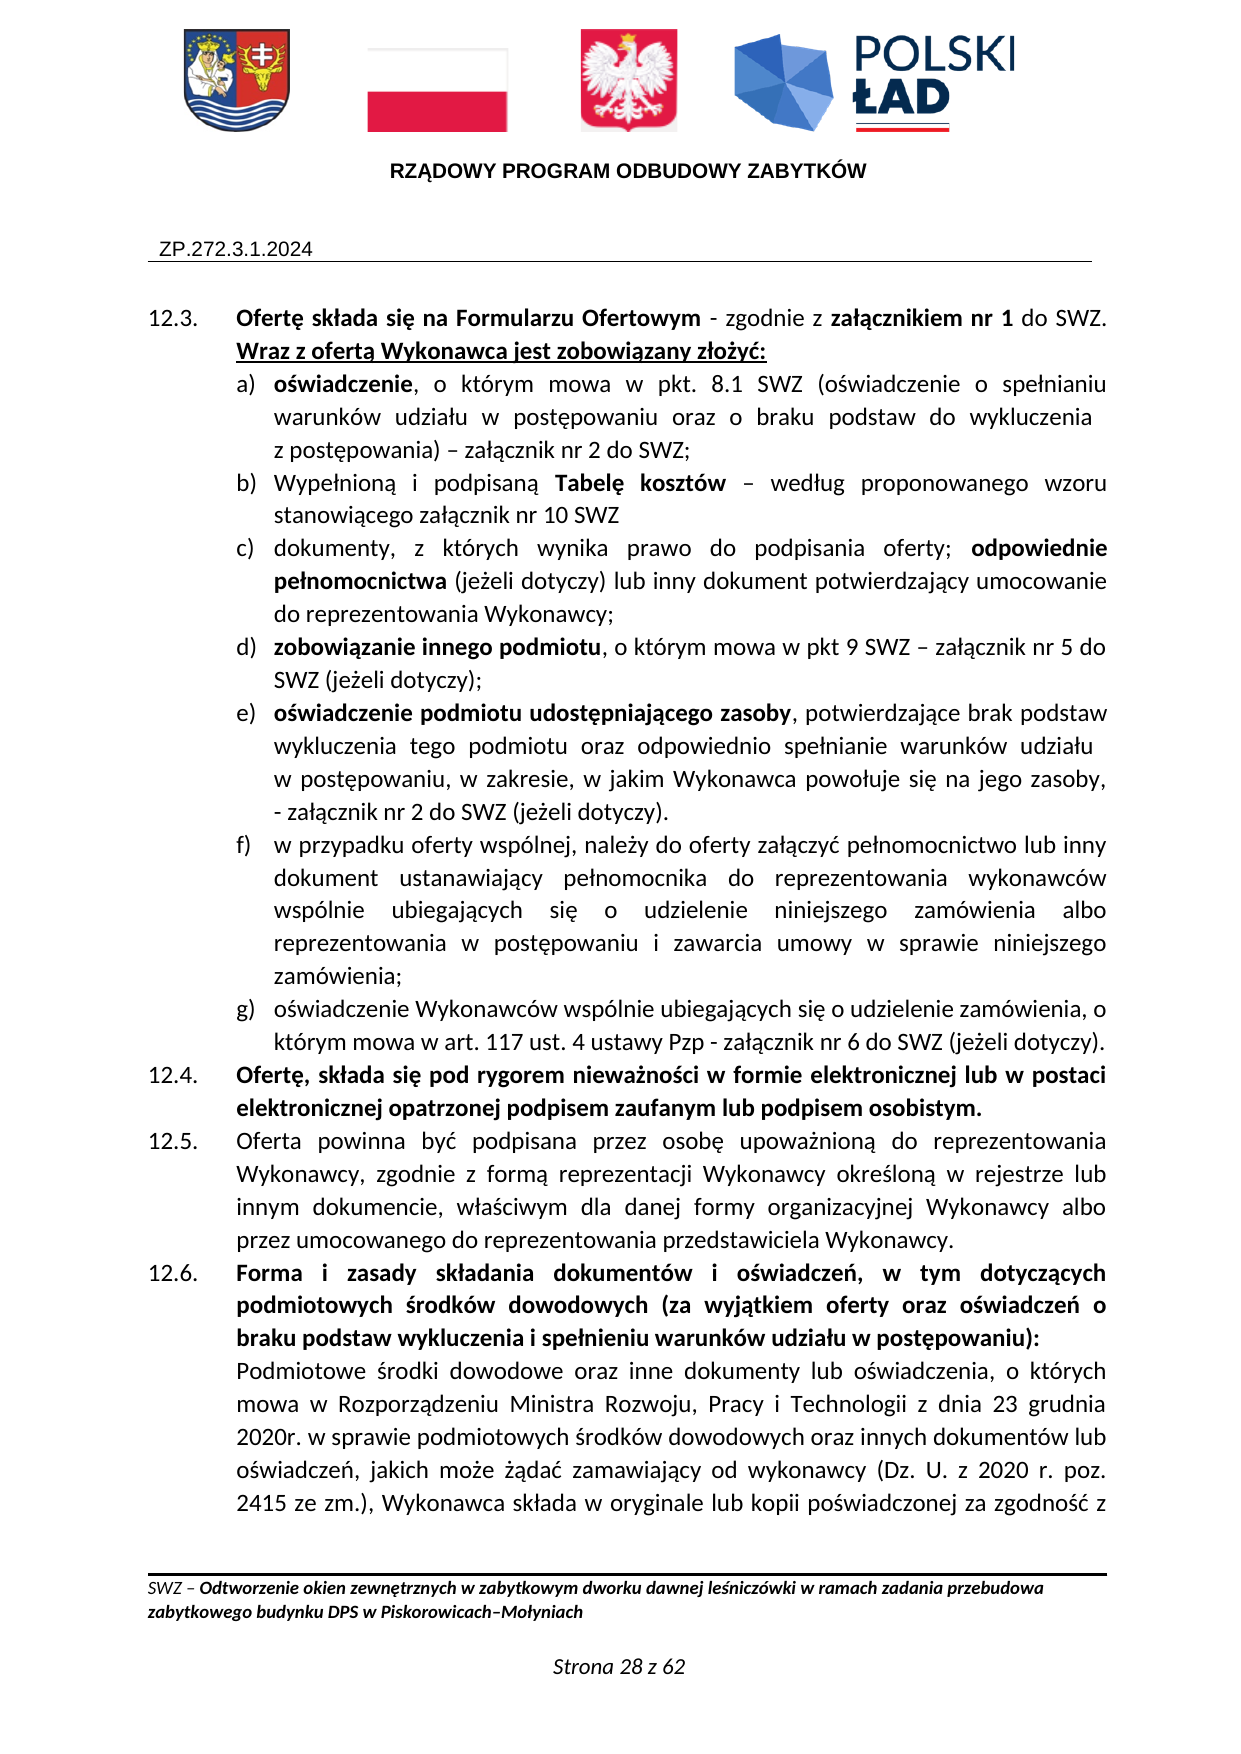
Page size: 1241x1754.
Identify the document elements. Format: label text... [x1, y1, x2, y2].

picture [367, 48, 509, 132]
list Ofertę składa się na Formularzu Ofertowym - zgodnie z załącznikiem nr 1 do SWZ. Wraz z ofertą Wykonawca jest zobowiązany złożyć: [148, 302, 1107, 366]
picture [734, 34, 1015, 132]
list oświadczenie, o którym mowa w pkt. 8.1 SWZ (oświadczenie o spełnianiu warunków udziału w postępowaniu oraz o braku podstaw do wykluczenia z postępowania) – załącznik nr 2 do SWZ; [236, 368, 1107, 464]
list Wypełnioną i podpisaną Tabelę kosztów – według proponowanego wzoru stanowiącego załącznik nr 10 SWZ [236, 467, 1107, 530]
list oświadczenie podmiotu udostępniającego zasoby, potwierdzające brak podstaw wykluczenia tego podmiotu oraz odpowiednio spełnianie warunków udziału w postępowaniu, w zakresie, w jakim Wykonawca powołuje się na jego zasoby, - załącznik nr 2 do SWZ (jeżeli dotyczy). [236, 697, 1107, 826]
picture [183, 29, 290, 132]
list zobowiązanie innego podmiotu, o którym mowa w pkt 9 SWZ – załącznik nr 5 do SWZ (jeżeli dotyczy); [236, 631, 1107, 695]
list Forma i zasady składania dokumentów i oświadczeń, w tym dotyczących podmiotowych środków dowodowych (za wyjątkiem oferty oraz oświadczeń o braku podstaw wykluczenia i spełnieniu warunków udziału w postępowaniu): [148, 1257, 1107, 1353]
list dokumenty, z których wynika prawo do podpisania oferty; odpowiednie pełnomocnictwa (jeżeli dotyczy) lub inny dokument potwierdzający umocowanie do reprezentowania Wykonawcy; [236, 532, 1107, 629]
list Ofertę, składa się pod rygorem nieważności w formie elektronicznej lub w postaci elektronicznej opatrzonej podpisem zaufanym lub podpisem osobistym. [148, 1059, 1107, 1123]
list oświadczenie Wykonawców wspólnie ubiegających się o udzielenie zamówienia, o którym mowa w art. 117 ust. 4 ustawy Pzp - załącznik nr 6 do SWZ (jeżeli dotyczy). [236, 993, 1107, 1057]
list Oferta powinna być podpisana przez osobę upoważnioną do reprezentowania Wykonawcy, zgodnie z formą reprezentacji Wykonawcy określoną w rejestrze lub innym dokumencie, właściwym dla danej formy organizacyjnej Wykonawcy albo przez umocowanego do reprezentowania przedstawiciela Wykonawcy. [148, 1125, 1107, 1254]
picture [580, 29, 678, 132]
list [236, 1355, 1107, 1518]
list w przypadku oferty wspólnej, należy do oferty załączyć pełnomocnictwo lub inny dokument ustanawiający pełnomocnika do reprezentowania wykonawców wspólnie ubiegających się o udzielenie niniejszego zamówienia albo reprezentowania w postępowaniu i zawarcia umowy w sprawie niniejszego zamówienia; [236, 829, 1107, 991]
